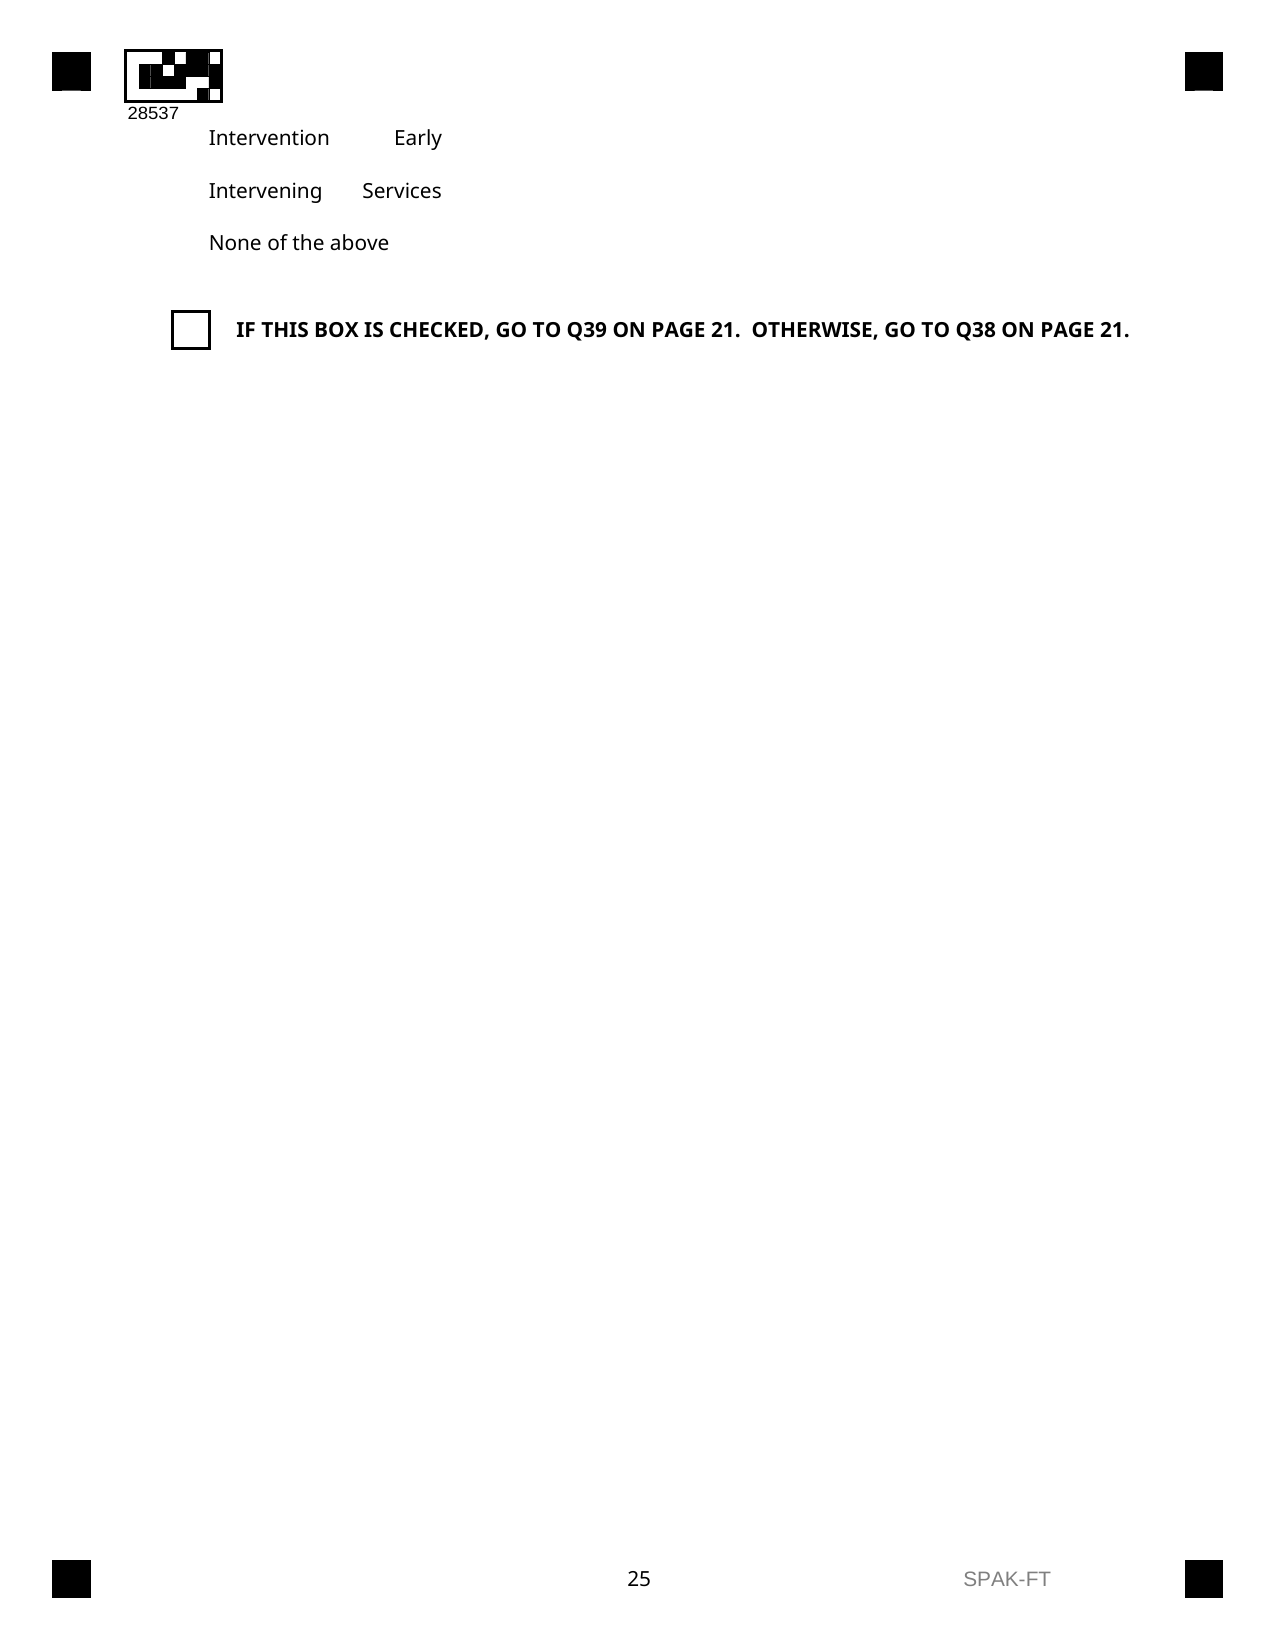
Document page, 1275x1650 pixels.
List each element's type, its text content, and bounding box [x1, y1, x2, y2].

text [208, 123, 442, 257]
subtitle IF THIS BOX IS CHECKED, GO TO Q39 ON PAGE 21. OTHERWISE, GO TO Q38 ON PAGE 21. [236, 315, 1235, 343]
